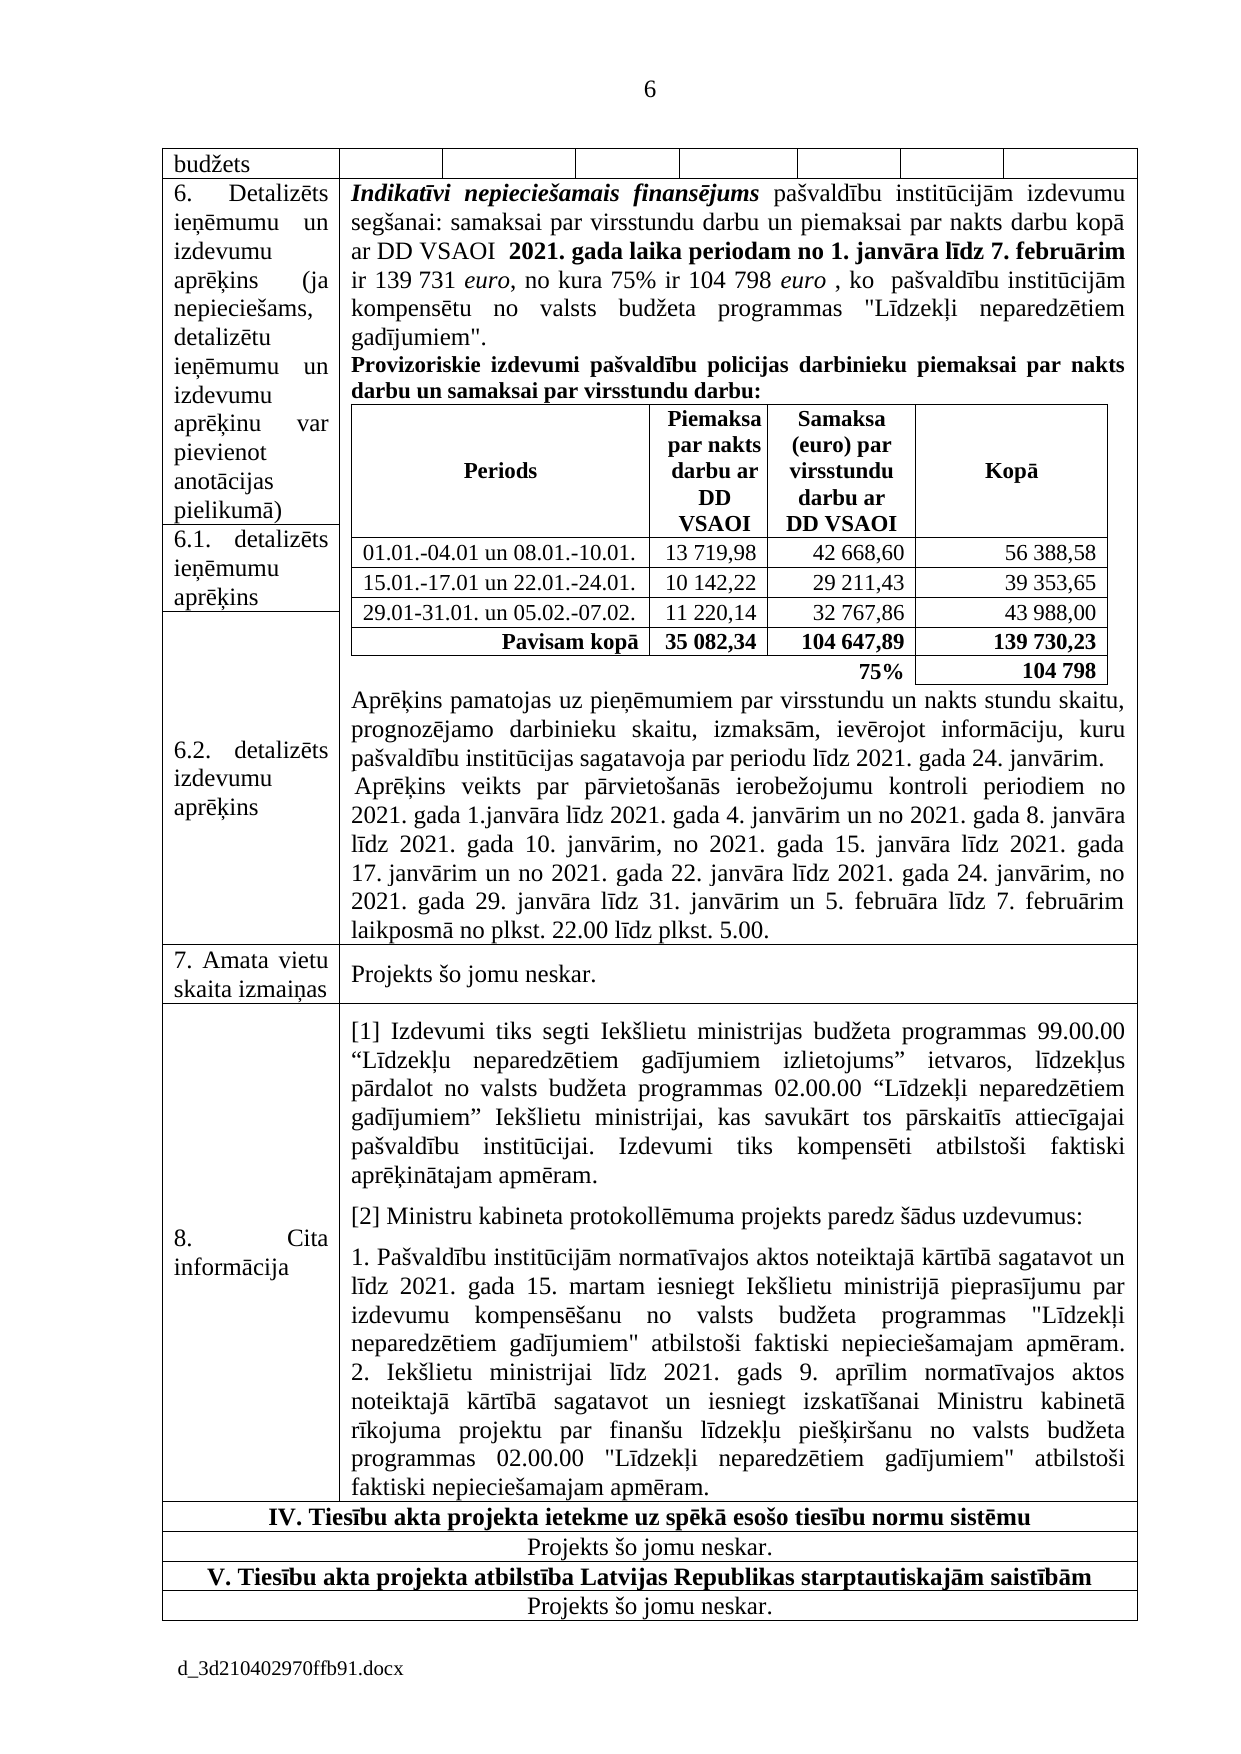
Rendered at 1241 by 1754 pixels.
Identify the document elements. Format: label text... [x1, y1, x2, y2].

table_cell 0 [680, 149, 797, 177]
table_cell [1] Izdevumi tiks segti Iekšlietu ministrijas budžeta programmas 99.00.00 “Līdzekļu neparedzētiem gadījumiem izlietojums” ietvaros, līdzekļus pārdalot no valsts budžeta programmas 02.00.00 “Līdzekļi neparedzētiem gadījumiem” Iekšlietu ministrijai, kas savukārt tos pārskaitīs attiecīgajai pašvaldību institūcijai. Izdevumi tiks kompensēti atbilstoši faktiski aprēķinātajam apmēram. [2] Ministru kabineta protokollēmuma projekts paredz šādus uzdevumus: 1. Pašvaldību institūcijām normatīvajos aktos noteiktajā kārtībā sagatavot un līdz 2021. gada 15. martam iesniegt Iekšlietu ministrijā pieprasījumu par izdevumu kompensēšanu no valsts budžeta programmas "Līdzekļi neparedzētiem gadījumiem" atbilstoši faktiski nepieciešamajam apmēram. 2. Iekšlietu ministrijai līdz 2021. gads 9. aprīlim normatīvajos aktos noteiktajā kārtībā sagatavot un iesniegt izskatīšanai Ministru kabinetā rīkojuma projektu par finanšu līdzekļu piešķiršanu no valsts budžeta programmas 02.00.00 "Līdzekļi neparedzētiem gadījumiem" atbilstoši faktiski nepieciešamajam apmēram. [340, 1004, 1137, 1501]
table_cell V. Tiesību akta projekta atbilstība Latvijas Republikas starptautiskajām saistībām [163, 1562, 1137, 1590]
table_cell Indikatīvi nepieciešamais finansējums pašvaldību institūcijām izdevumu segšanai: samaksai par virsstundu darbu un piemaksai par nakts darbu kopā ar DD VSAOI 2021. gada laika periodam no 1. janvāra līdz 7. februārim ir 139 731 euro, no kura 75% ir 104 798 euro , ko pašvaldību institūcijām kompensētu no valsts budžeta programmas "Līdzekļi neparedzētiem gadījumiem". Provizoriskie izdevumi pašvaldību policijas darbinieku piemaksai par nakts darbu un samaksai par virsstundu darbu: Aprēķins pamatojas uz pieņēmumiem par virsstundu un nakts stundu skaitu, prognozējamo darbinieku skaitu, izmaksām, ievērojot informāciju, kuru pašvaldību institūcijas sagatavoja par periodu līdz 2021. gada 24. janvārim. Aprēķins veikts par pārvietošanās ierobežojumu kontroli periodiem no 2021. gada 1.janvāra līdz 2021. gada 4. janvārim un no 2021. gada 8. janvāra līdz 2021. gada 10. janvārim, no 2021. gada 15. janvāra līdz 2021. gada 17. janvārim un no 2021. gada 22. janvāra līdz 2021. gada 24. janvārim, no 2021. gada 29. janvāra līdz 31. janvārim un 5. februāra līdz 7. februārim laikposmā no plkst. 22.00 līdz plkst. 5.00. [340, 179, 1137, 944]
table_cell 6.2. detalizēts izdevumu aprēķins [163, 612, 339, 944]
table_cell Projekts šo jomu neskar. [340, 945, 1137, 1002]
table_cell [163, 149, 339, 177]
table_cell Projekts šo jomu neskar. [163, 1532, 1137, 1561]
table_cell 8. Cita informācija [163, 1004, 339, 1501]
table_cell 6.1. detalizēts ieņēmumu aprēķins [163, 525, 339, 611]
table_cell 0 [1004, 149, 1137, 177]
table_cell Projekts šo jomu neskar. [163, 1591, 1137, 1620]
table_cell 0 [901, 149, 1003, 177]
table_cell 6. Detalizēts ieņēmumu un izdevumu aprēķins (ja nepieciešams, detalizētu ieņēmumu un izdevumu aprēķinu var pievienot anotācijas pielikumā) [163, 179, 339, 523]
table_cell IV. Tiesību akta projekta ietekme uz spēkā esošo tiesību normu sistēmu [163, 1502, 1137, 1531]
table_cell 0 [443, 149, 575, 177]
table_cell 7. Amata vietu skaita izmaiņas [163, 945, 339, 1002]
